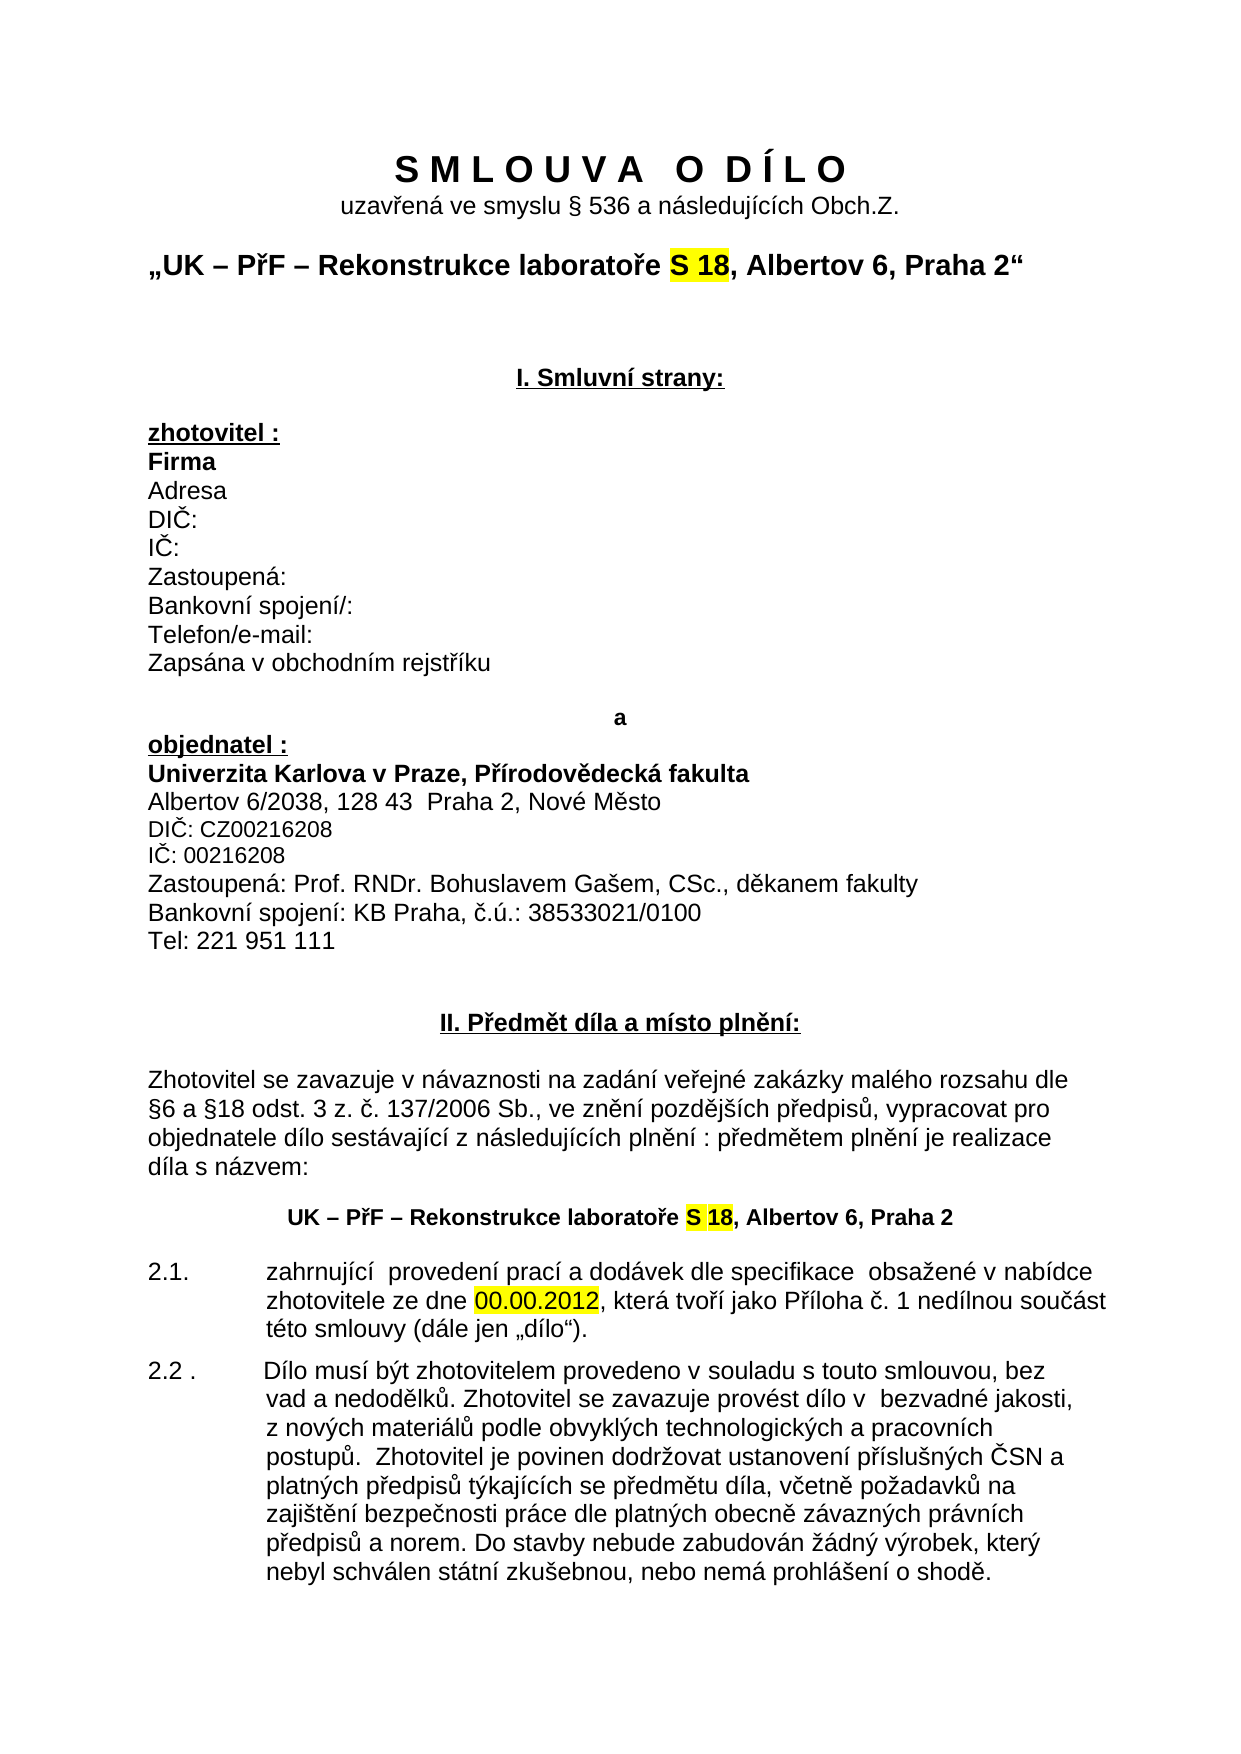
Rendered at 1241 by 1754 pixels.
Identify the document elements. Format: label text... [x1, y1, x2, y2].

text Zastoupená: [148, 562, 1093, 591]
text DIČ: [148, 504, 1093, 533]
subtitle DIČ: CZ00216208 [148, 816, 1093, 842]
subtitle Univerzita Karlova v Praze, Přírodovědecká fakulta [148, 758, 1093, 787]
text I. Smluvní strany: [148, 363, 1093, 392]
text Zhotovitel se zavazuje v návaznosti na zadání veřejné zakázky malého rozsahu dle §6 a §18 odst. 3 z. č. 137/2006 Sb., ve znění pozdějších předpisů, vypracovat pro objednatele dílo sestávající z následujících plnění : předmětem plnění je realizace díla s názvem: [148, 1065, 1093, 1180]
text Adresa [148, 476, 1093, 504]
text „UK – PřF – Rekonstrukce laboratoře S 18, Albertov 6, Praha 2“ [148, 248, 670, 282]
text IČ: 00216208 [148, 842, 1093, 869]
subtitle Albertov 6/2038, 128 43 Praha 2, Nové Město [148, 787, 1093, 816]
text „UK – PřF – Rekonstrukce laboratoře S 18, Albertov 6, Praha 2“ [729, 248, 1093, 282]
text Bankovní spojení: KB Praha, č.ú.: 38533021/0100 [148, 897, 1093, 926]
text 2.2 . Dílo musí být zhotovitelem provedeno v souladu s touto smlouvou, bez vad a nedodělků. Zhotovitel se zavazuje provést dílo v bezvadné jakosti, z nových materiálů podle obvyklých technologických a pracovních postupů. Zhotovitel je povinen dodržovat ustanovení příslušných ČSN a platných předpisů týkajících se předmětu díla, včetně požadavků na zajištění bezpečnosti práce dle platných obecně závazných právních předpisů a norem. Do stavby nebude zabudován žádný výrobek, který nebyl schválen státní zkušebnou, nebo nemá prohlášení o shodě. [148, 1356, 1093, 1586]
text a [148, 703, 1093, 730]
text S M L O U V A O D Í L O [148, 148, 1093, 191]
text IČ: [148, 533, 1093, 562]
text UK – PřF – Rekonstrukce laboratoře S 18, Albertov 6, Praha 2 [733, 1204, 1093, 1231]
subtitle objednatel : [148, 730, 1093, 758]
text Tel: 221 951 111 [148, 926, 1093, 955]
text II. Předmět díla a místo plnění: [148, 1008, 1093, 1036]
text UK – PřF – Rekonstrukce laboratoře S 18, Albertov 6, Praha 2 [148, 1204, 686, 1231]
text Bankovní spojení/: [148, 591, 1093, 619]
text uzavřená ve smyslu § 536 a následujících Obch.Z. [148, 191, 1093, 219]
subtitle zahrnující provedení prací a dodávek dle specifikace obsažené v nabídce zhotovitele ze dne 00.00.2012, která tvoří jako Příloha č. 1 nedílnou součást této smlouvy (dále jen „dílo“). [148, 1257, 1122, 1343]
text Telefon/e-mail: [148, 619, 1093, 648]
text Zastoupená: Prof. RNDr. Bohuslavem Gašem, CSc., děkanem fakulty [148, 869, 1093, 897]
text zhotovitel : [148, 418, 1093, 447]
text Zapsána v obchodním rejstříku [148, 648, 1093, 677]
text Firma [148, 447, 1093, 476]
